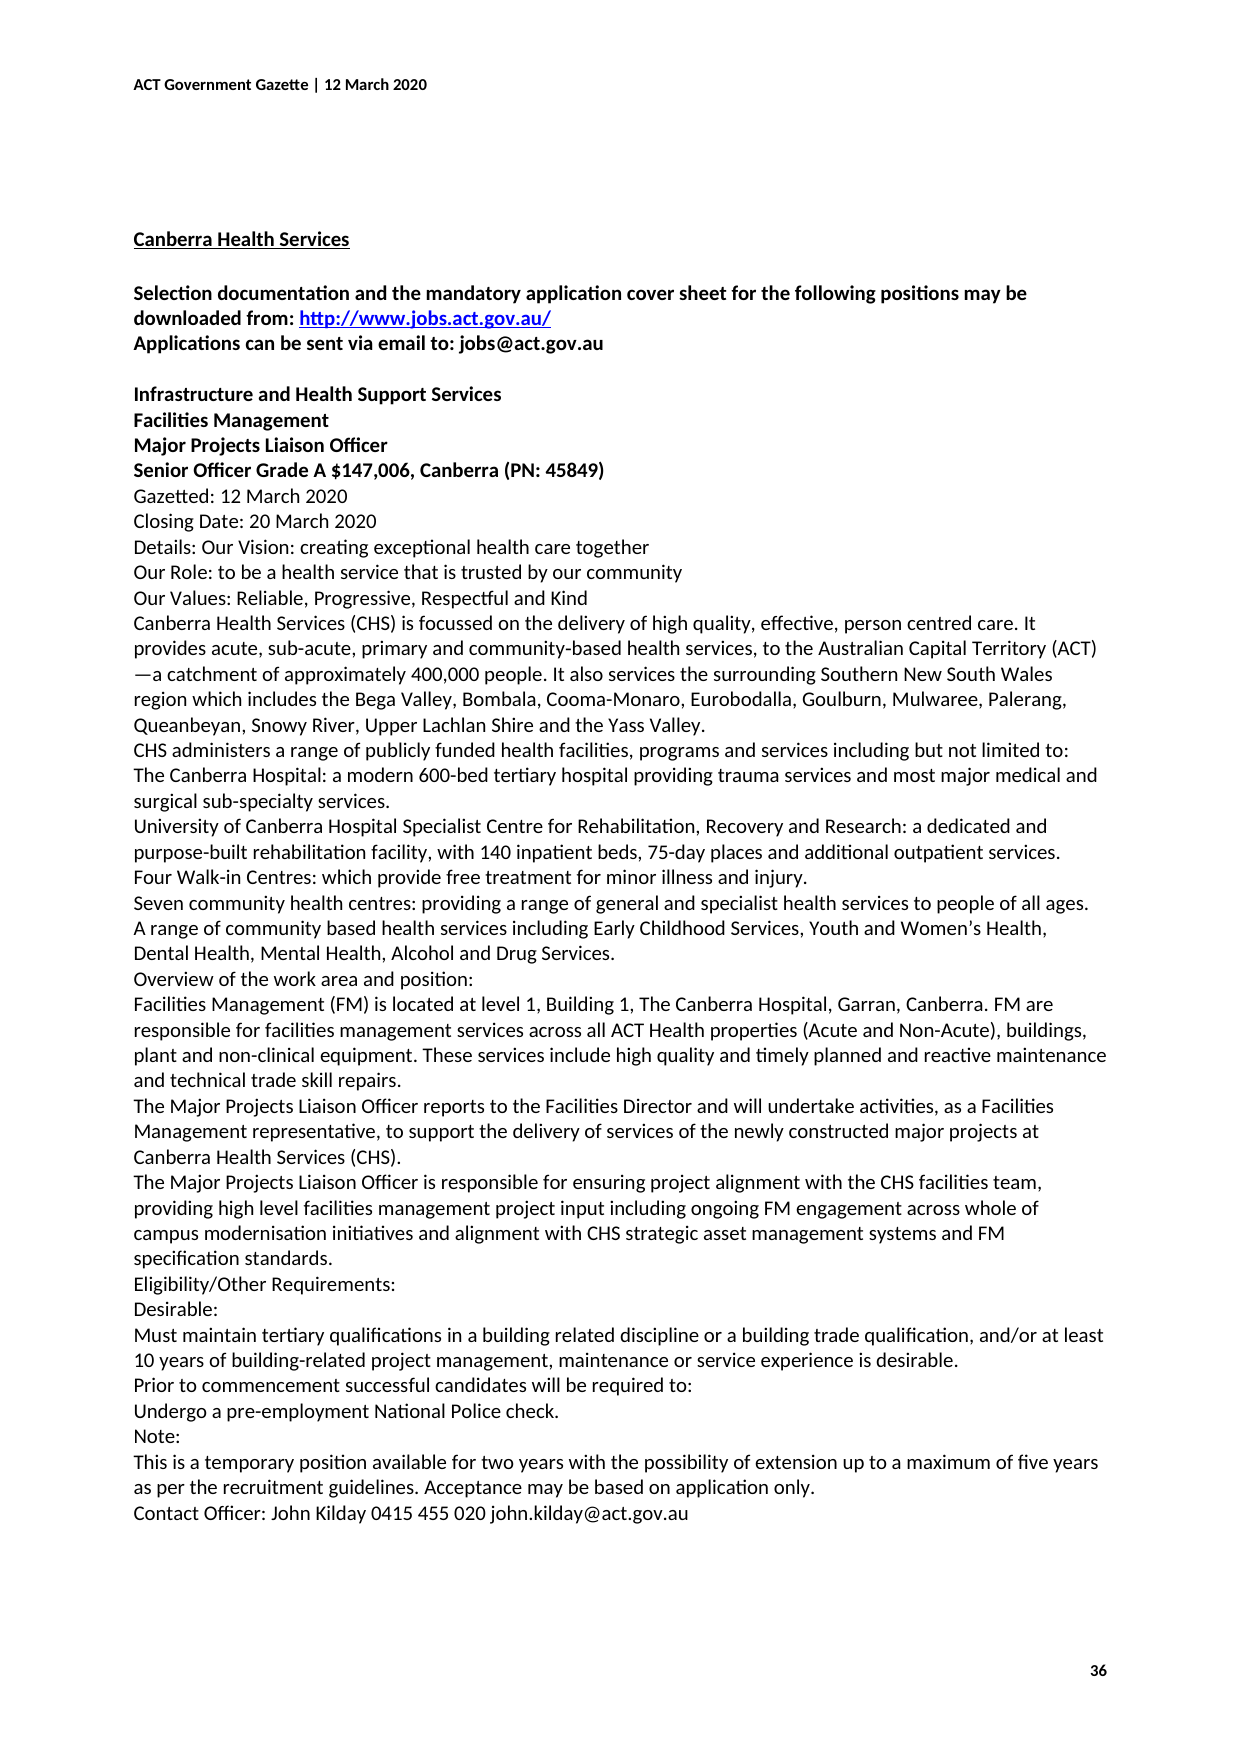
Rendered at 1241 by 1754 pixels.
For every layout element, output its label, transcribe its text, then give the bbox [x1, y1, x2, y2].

text This is a temporary position available for two years with the possibility of extension up to a maximum of five years as per the recruitment guidelines. Acceptance may be based on application only. [133, 1449, 1107, 1500]
text Selection documentation and the mandatory application cover sheet for the following positions may be downloaded from: http://www.jobs.act.gov.au/ [133, 280, 1107, 331]
text Infrastructure and Health Support Services [133, 381, 1107, 407]
text Gazetted: 12 March 2020 [133, 483, 1107, 508]
text The Canberra Hospital: a modern 600-bed tertiary hospital providing trauma services and most major medical and surgical sub-specialty services. [133, 763, 1107, 813]
text Note: [133, 1423, 1107, 1449]
text CHS administers a range of publicly funded health facilities, programs and services including but not limited to: [133, 737, 1107, 763]
text Facilities Management (FM) is located at level 1, Building 1, The Canberra Hospital, Garran, Canberra. FM are responsible for facilities management services across all ACT Health properties (Acute and Non-Acute), buildings, plant and non-clinical equipment. These services include high quality and timely planned and reactive maintenance and technical trade skill repairs. [133, 991, 1107, 1093]
text Major Projects Liaison Officer [133, 432, 1107, 458]
text A range of community based health services including Early Childhood Services, Youth and Women’s Health, Dental Health, Mental Health, Alcohol and Drug Services. [133, 915, 1107, 966]
text Details: Our Vision: creating exceptional health care together [133, 534, 1107, 559]
text Desirable: [133, 1296, 1107, 1322]
text Seven community health centres: providing a range of general and specialist health services to people of all ages. [133, 890, 1107, 915]
text Closing Date: 20 March 2020 [133, 508, 1107, 534]
text Senior Officer Grade A $147,006, Canberra (PN: 45849) [133, 458, 1107, 483]
text Undergo a pre-employment National Police check. [133, 1398, 1107, 1423]
text The Major Projects Liaison Officer is responsible for ensuring project alignment with the CHS facilities team, providing high level facilities management project input including ongoing FM engagement across whole of campus modernisation initiatives and alignment with CHS strategic asset management systems and FM specification standards. [133, 1169, 1107, 1271]
text Our Role: to be a health service that is trusted by our community [133, 559, 1107, 585]
text Overview of the work area and position: [133, 966, 1107, 991]
text University of Canberra Hospital Specialist Centre for Rehabilitation, Recovery and Research: a dedicated and purpose-built rehabilitation facility, with 140 inpatient beds, 75-day places and additional outpatient services. [133, 813, 1107, 864]
text Prior to commencement successful candidates will be required to: [133, 1373, 1107, 1398]
text Applications can be sent via email to: jobs@act.gov.au [133, 331, 1107, 356]
text Four Walk-in Centres: which provide free treatment for minor illness and injury. [133, 864, 1107, 890]
text Canberra Health Services (CHS) is focussed on the delivery of high quality, effective, person centred care. It provides acute, sub-acute, primary and community‐based health services, to the Australian Capital Territory (ACT)—a catchment of approximately 400,000 people. It also services the surrounding Southern New South Wales region which includes the Bega Valley, Bombala, Cooma-Monaro, Eurobodalla, Goulburn, Mulwaree, Palerang, Queanbeyan, Snowy River, Upper Lachlan Shire and the Yass Valley. [133, 610, 1107, 737]
text Must maintain tertiary qualifications in a building related discipline or a building trade qualification, and/or at least 10 years of building-related project management, maintenance or service experience is desirable. [133, 1322, 1107, 1373]
text Contact Officer: John Kilday 0415 455 020 john.kilday@act.gov.au [133, 1500, 1107, 1525]
text Facilities Management [133, 407, 1107, 432]
text The Major Projects Liaison Officer reports to the Facilities Director and will undertake activities, as a Facilities Management representative, to support the delivery of services of the newly constructed major projects at Canberra Health Services (CHS). [133, 1093, 1107, 1169]
text Our Values: Reliable, Progressive, Respectful and Kind [133, 585, 1107, 610]
text Canberra Health Services [133, 226, 1107, 252]
text Eligibility/Other Requirements: [133, 1271, 1107, 1296]
